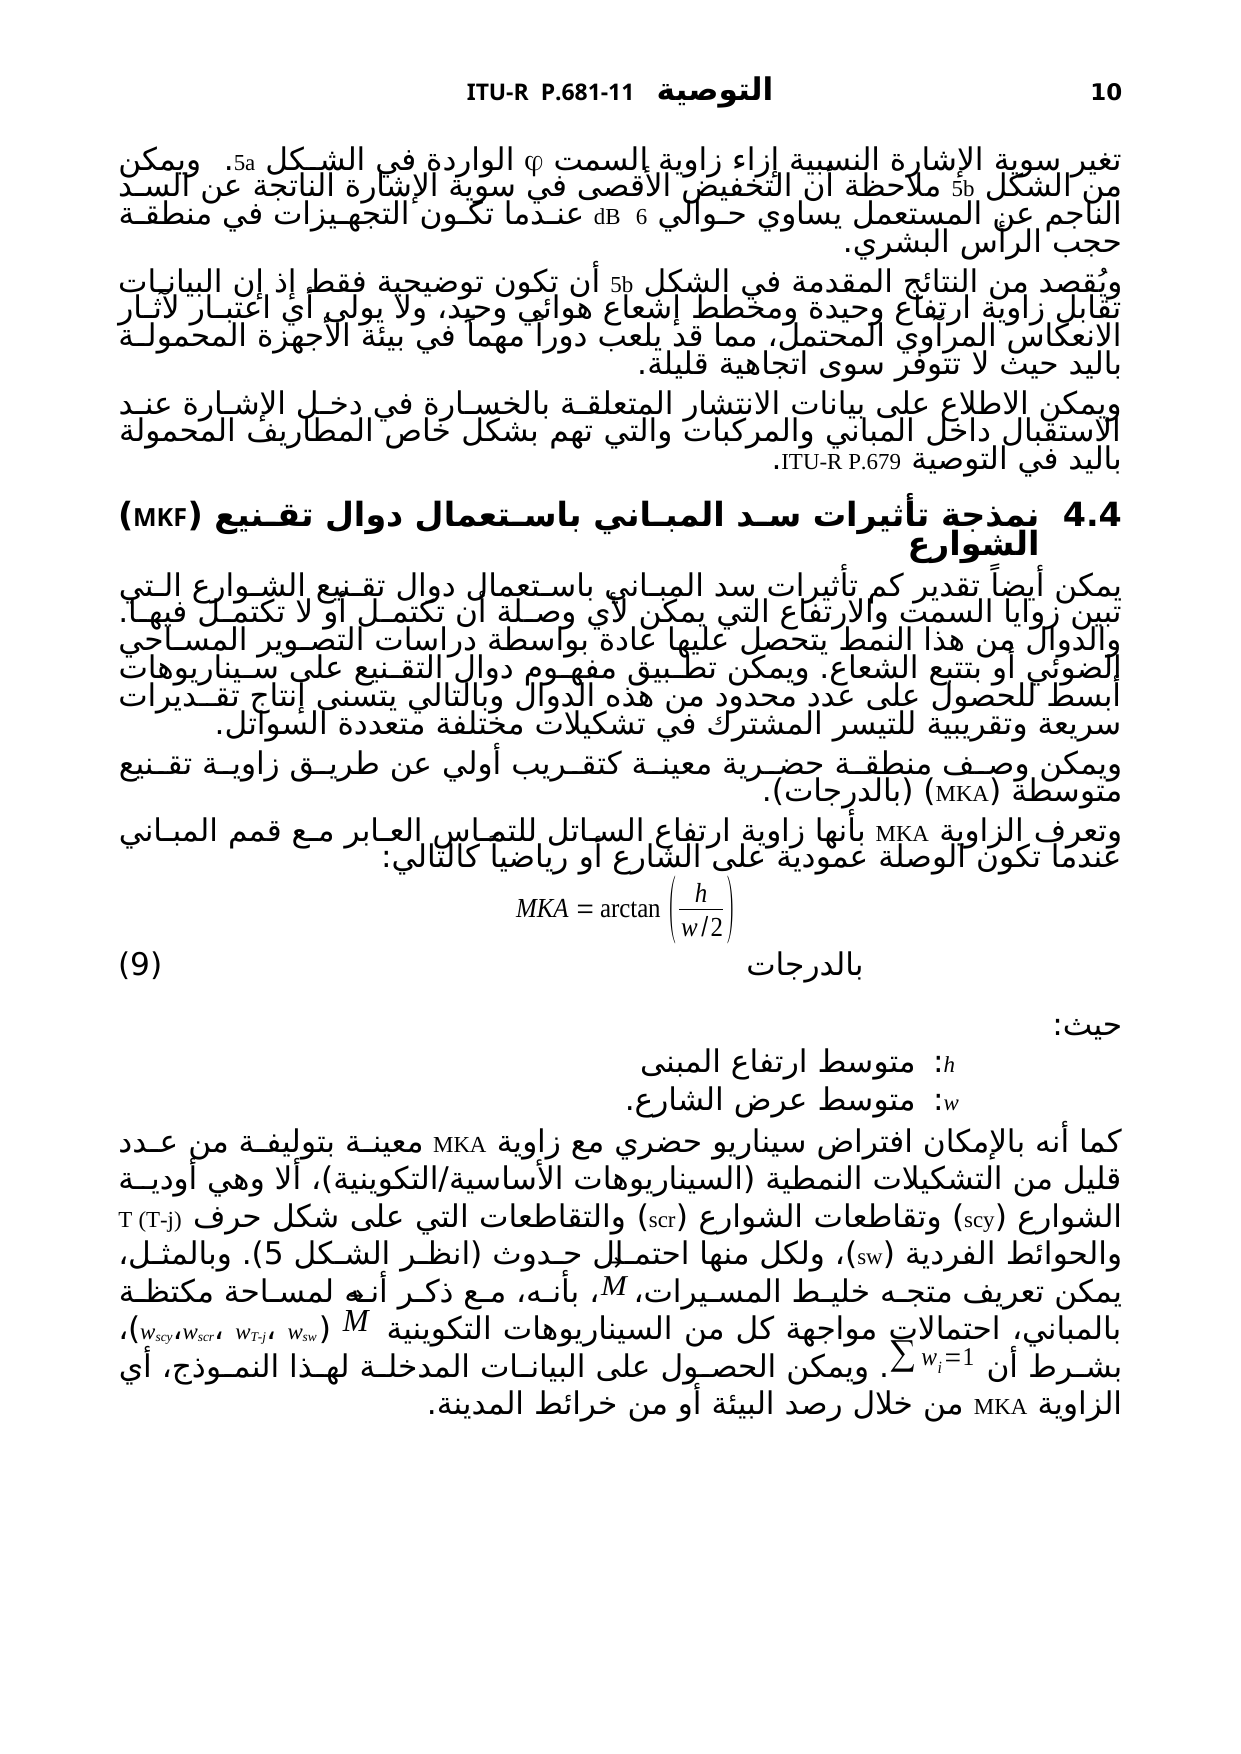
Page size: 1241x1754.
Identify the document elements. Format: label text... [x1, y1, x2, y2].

text وتعرف الزاوية MKA بأنها زاوية ارتفاع الساتل للتماس العابر مع قمم المباني عندما تكون الوصلة عمودية على الشارع أو رياضياً كالتالي: [118, 819, 1122, 875]
subtitle 4.4 نمذجة تأثيرات سد المباني باستعمال دوال تقنيع (MKF) الشوارع [118, 501, 1122, 564]
text ويمكن الاطلاع على بيانات الانتشار المتعلقة بالخسارة في دخل الإشارة عند الاستقبال داخل المباني والمركبات والتي تهم بشكل خاص المطاريف المحمولة باليد في التوصية ITU-R P.679. [118, 392, 1122, 476]
text ويمكن وصف منطقة حضرية معينة كتقريب أولي عن طريق زاوية تقنيع متوسطة (MKA) (بالدرجات). [118, 752, 1122, 808]
text ويُقصد من النتائج المقدمة في الشكل 5b أن تكون توضيحية فقط إذ إن البيانات تقابل زاوية ارتفاع وحيدة ومخطط إشعاع هوائي وحيد، ولا يولى أي اعتبار لآثار الانعكاس المرآوي المحتمل، مما قد يلعب دوراً مهماً في بيئة الأجهزة المحمولة باليد حيث لا تتوفر سوى اتجاهية قليلة. [118, 270, 1122, 382]
text يمكن أيضاً تقدير كم تأثيرات سد المباني باستعمال دوال تقنيع الشوارع التي تبين زوايا السمت والارتفاع التي يمكن لأي وصلة أن تكتمل أو لا تكتمل فيها. والدوال من هذا النمط يتحصل عليها عادة بواسطة دراسات التصوير المساحي الضوئي أو بتتبع الشعاع. ويمكن تطبيق مفهوم دوال التقنيع على سيناريوهات أبسط للحصول على عدد محدود من هذه الدوال وبالتالي يتسنى إنتاج تقديرات سريعة وتقريبية للتيسر المشترك في تشكيلات مختلفة متعددة السواتل. [118, 574, 1122, 742]
text بالدرجات (9) [118, 875, 1122, 983]
text كما أنه بالإمكان افتراض سيناريو حضري مع زاوية MKA معينة بتوليفة من عدد قليل من التشكيلات النمطية (السيناريوهات الأساسية/التكوينية)، ألا وهي أودية الشوارع (scy) وتقاطعات الشوارع (scr) والتقاطعات التي على شكل حرف T (T-j) والحوائط الفردية (sw)، ولكل منها احتمال حدوث (انظر الشكل 5). وبالمثل، يمكن تعريف متجه خليط المسيرات،، بأنه، مع ذكر أنه لمساحة مكتظة بالمباني، احتمالات مواجهة كل من السيناريوهات التكوينية (wscy،wscr، wT-j، wsw)، بشرط أن . ويمكن الحصول على البيانات المدخلة لهذا النموذج، أي الزاوية MKA من خلال رصد البيئة أو من خرائط المدينة. [118, 1122, 1122, 1422]
text h: متوسط ارتفاع المبنى [118, 1049, 1122, 1078]
text w: متوسط عرض الشارع. [118, 1087, 1122, 1116]
text حيث: [118, 1012, 1122, 1041]
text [118, 148, 1122, 260]
